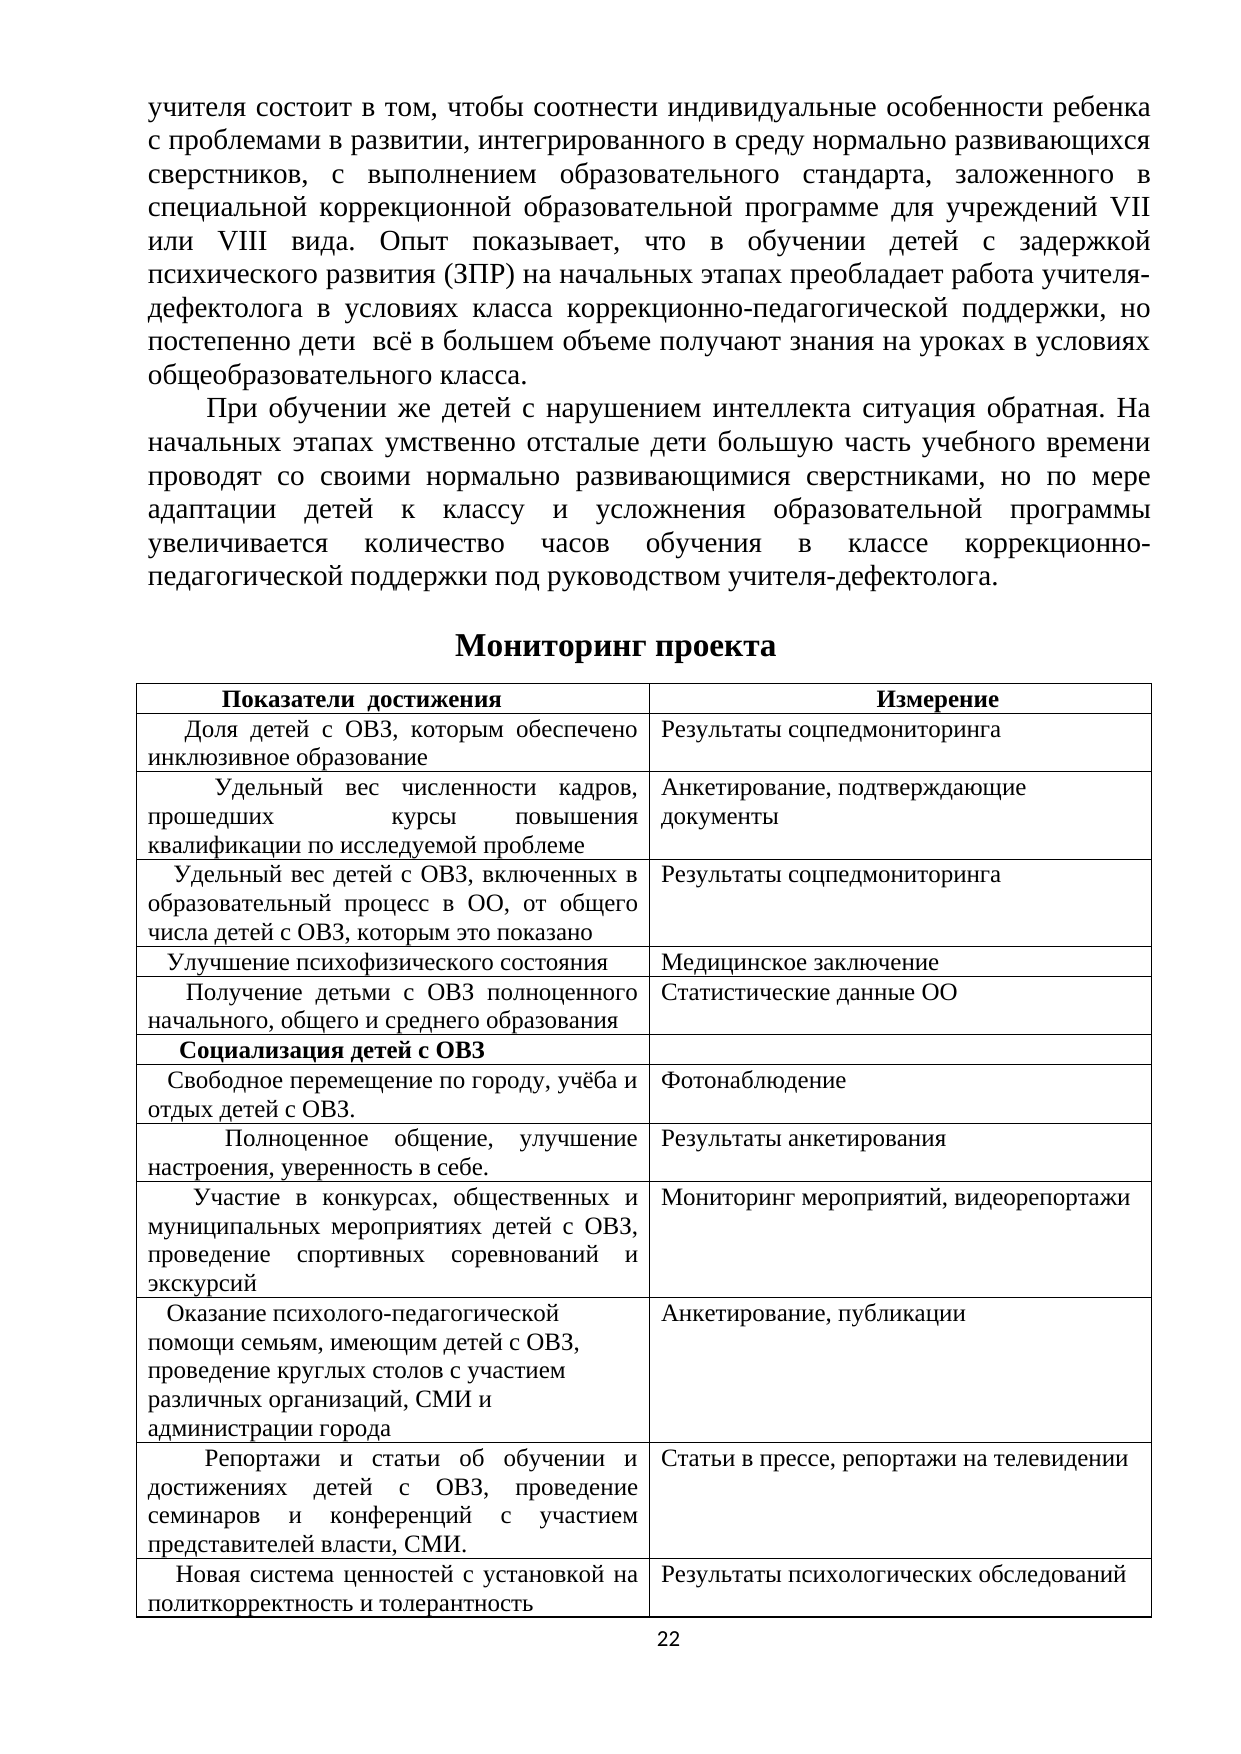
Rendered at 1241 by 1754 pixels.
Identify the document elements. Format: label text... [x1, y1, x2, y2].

table_cell Доля детей с ОВЗ, которым обеспечено инклюзивное образование [137, 714, 649, 771]
table_cell Медицинское заключение [650, 947, 1151, 976]
table_cell [650, 1035, 1151, 1064]
table_header Показатели достижения [137, 684, 649, 713]
table_cell Результаты соцпедмониторинга [650, 860, 1151, 946]
table_cell Статьи в прессе, репортажи на телевидении [650, 1443, 1151, 1558]
table_cell Социализация детей с ОВЗ [137, 1035, 649, 1064]
table_cell Фотонаблюдение [650, 1065, 1151, 1122]
table_cell Удельный вес численности кадров, прошедших курсы повышения квалификации по исследуемой проблеме [137, 772, 649, 858]
table_cell Свободное перемещение по городу, учёба и отдых детей с ОВЗ. [137, 1065, 649, 1122]
table_cell Улучшение психофизического состояния [137, 947, 649, 976]
table_cell Результаты психологических обследований [650, 1559, 1151, 1616]
table_header Измерение [650, 684, 1151, 713]
table_cell Полноценное общение, улучшение настроения, уверенность в себе. [137, 1124, 649, 1181]
table_cell Результаты соцпедмониторинга [650, 714, 1151, 771]
table_cell Получение детьми с ОВЗ полноценного начального, общего и среднего образования [137, 977, 649, 1034]
table_cell Анкетирование, публикации [650, 1298, 1151, 1442]
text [148, 89, 1152, 391]
text При обучении же детей с нарушением интеллекта ситуация обратная. На начальных этапах умственно отсталые дети большую часть учебного времени проводят со своими нормально развивающимися сверстниками, но по мере адаптации детей к классу и усложнения образовательной программы увеличивается количество часов обучения в классе коррекционно-педагогической поддержки под руководством учителя-дефектолога. [148, 391, 1152, 592]
table_cell Репортажи и статьи об обучении и достижениях детей с ОВЗ, проведение семинаров и конференций с участием представителей власти, СМИ. [137, 1443, 649, 1558]
table_cell Мониторинг мероприятий, видеорепортажи [650, 1182, 1151, 1297]
table_cell Статистические данные ОО [650, 977, 1151, 1034]
table_cell Новая система ценностей с установкой на политкорректность и толерантность [137, 1559, 649, 1616]
text Мониторинг проекта [148, 625, 1152, 664]
table_cell Участие в конкурсах, общественных и муниципальных мероприятиях детей с ОВЗ, проведение спортивных соревнований и экскурсий [137, 1182, 649, 1297]
table_cell Анкетирование, подтверждающие документы [650, 772, 1151, 858]
table_cell Результаты анкетирования [650, 1124, 1151, 1181]
table_cell Оказание психолого-педагогической помощи семьям, имеющим детей с ОВЗ, проведение круглых столов с участием различных организаций, СМИ и администрации города [137, 1298, 649, 1442]
table_cell Удельный вес детей с ОВЗ, включенных в образовательный процесс в ОО, от общего числа детей с ОВЗ, которым это показано [137, 860, 649, 946]
